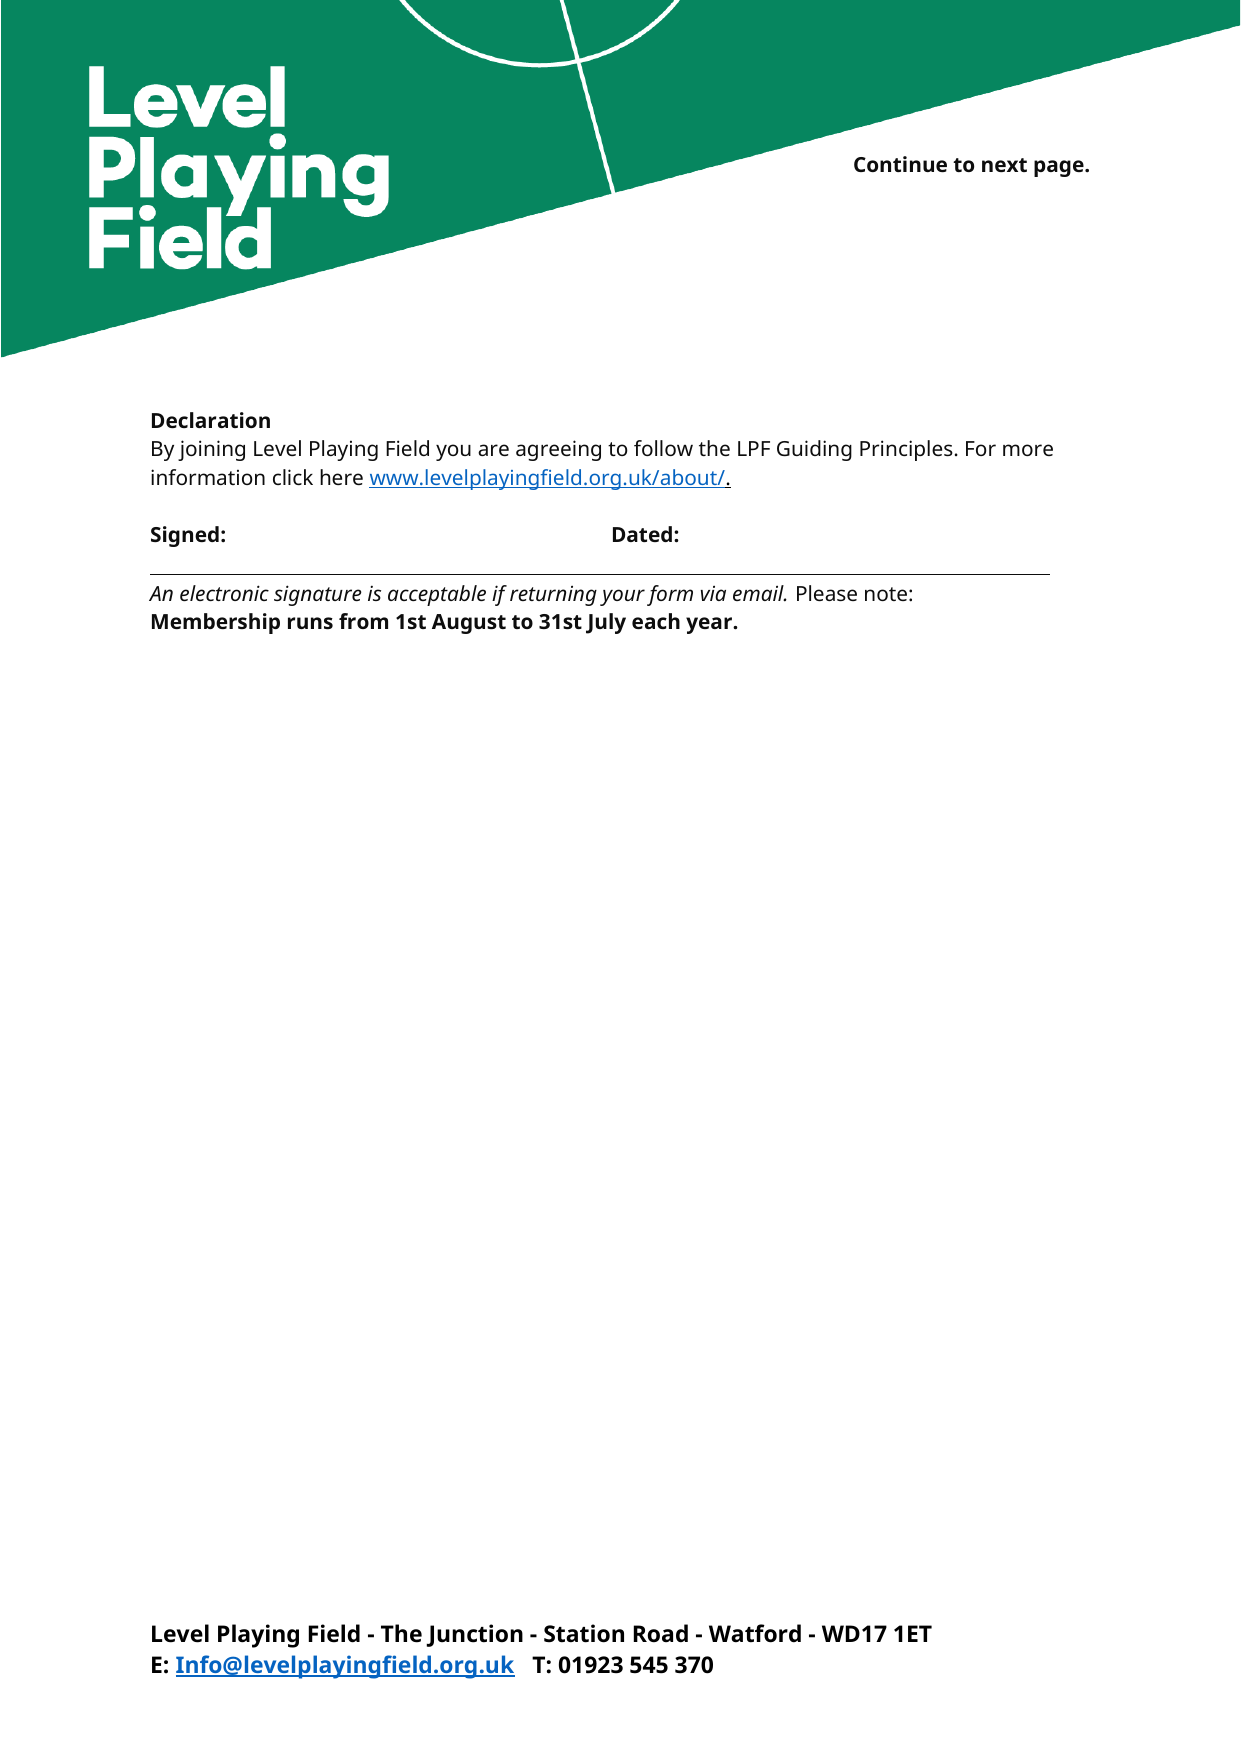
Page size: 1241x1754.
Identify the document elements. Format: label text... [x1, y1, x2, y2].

text Declaration [150, 406, 1090, 434]
text An electronic signature is acceptable if returning your form via email. Please note: [150, 579, 1090, 607]
picture [1, 0, 1241, 377]
text By joining Level Playing Field you are agreeing to follow the LPF Guiding Principles. For more information click here www.levelplayingfield.org.uk/about/. [150, 434, 1090, 491]
text Signed: Dated: [150, 520, 1090, 548]
text Continue to next page. [150, 150, 1090, 178]
text Membership runs from 1st August to 31st July each year. [150, 607, 1090, 636]
